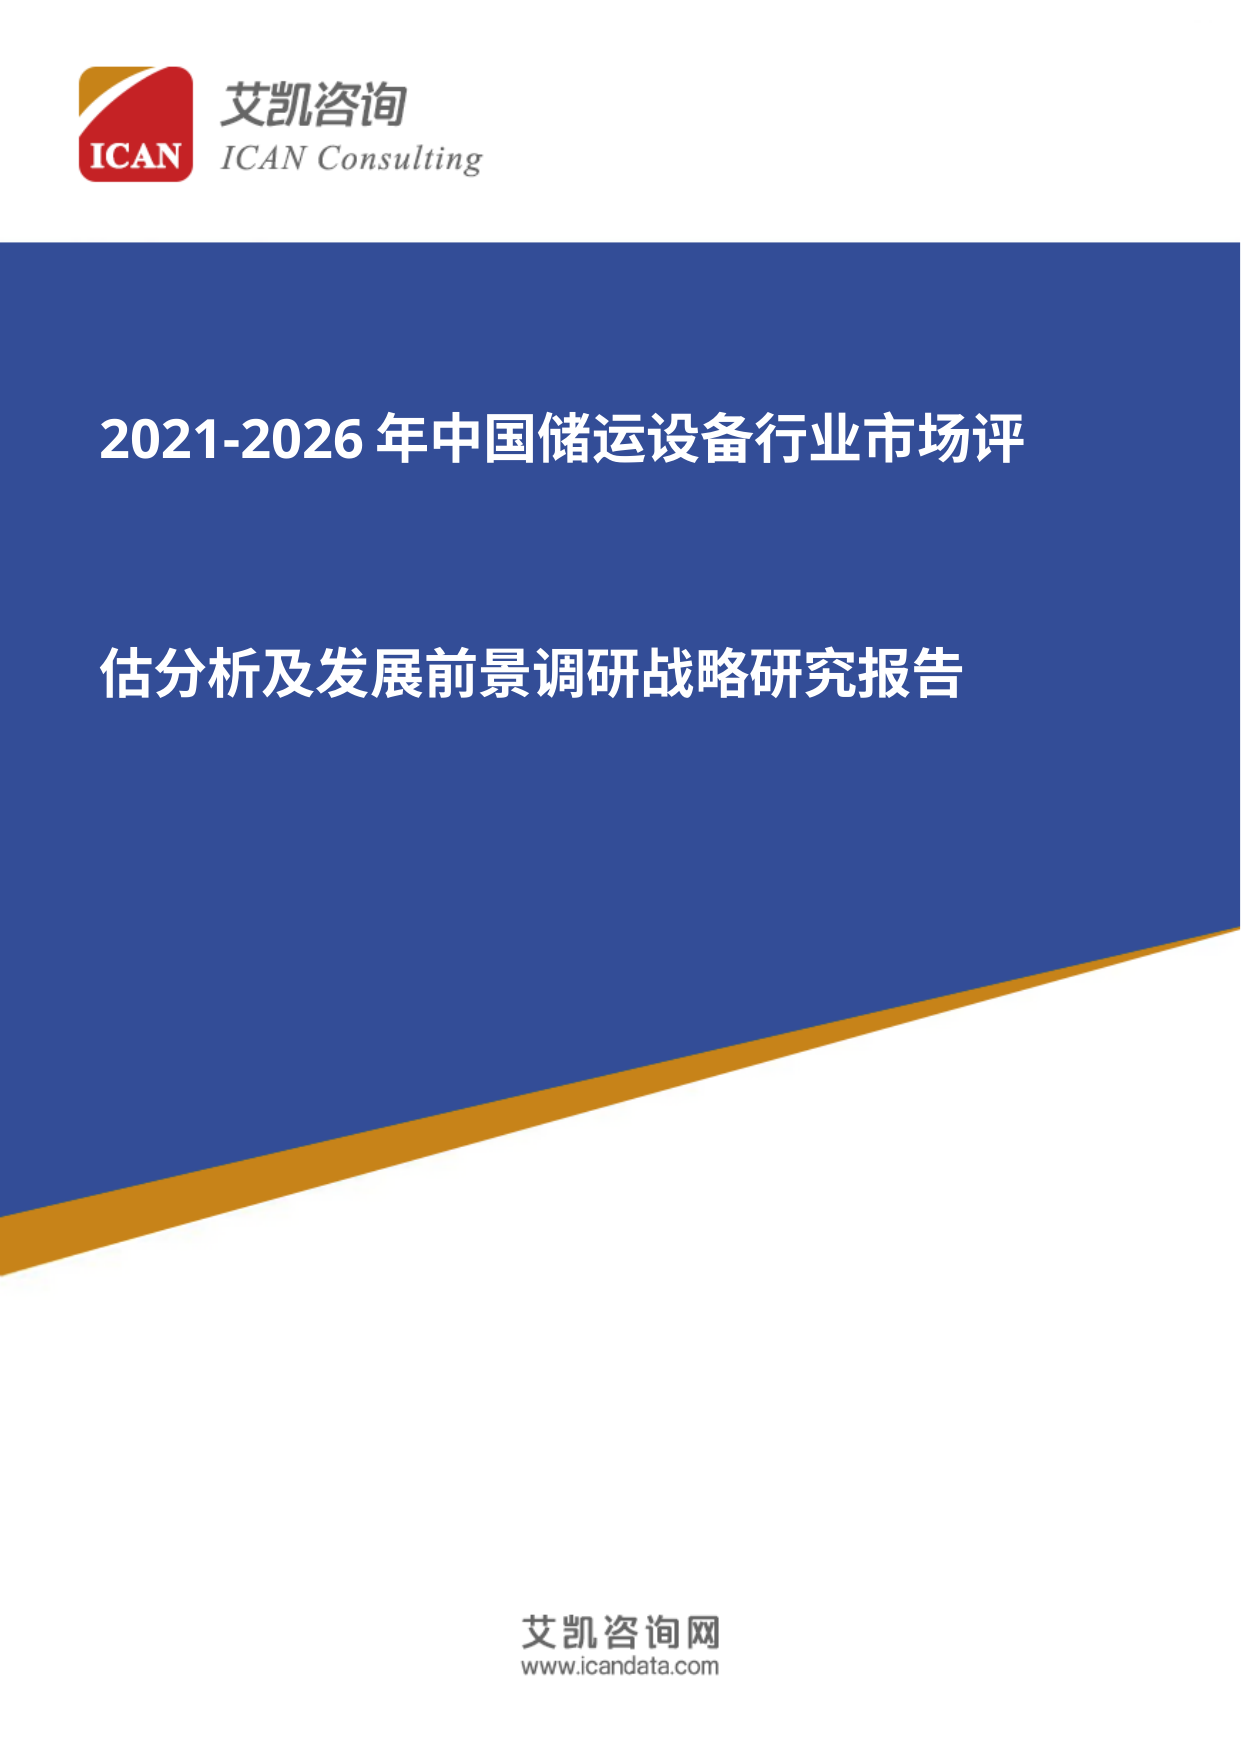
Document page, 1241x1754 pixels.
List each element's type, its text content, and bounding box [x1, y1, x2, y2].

subtitle 2021-2026年中国储运设备行业市场评估分析及发展前景调研战略研究报告 [99, 386, 1053, 718]
picture [0, 5, 1241, 1754]
